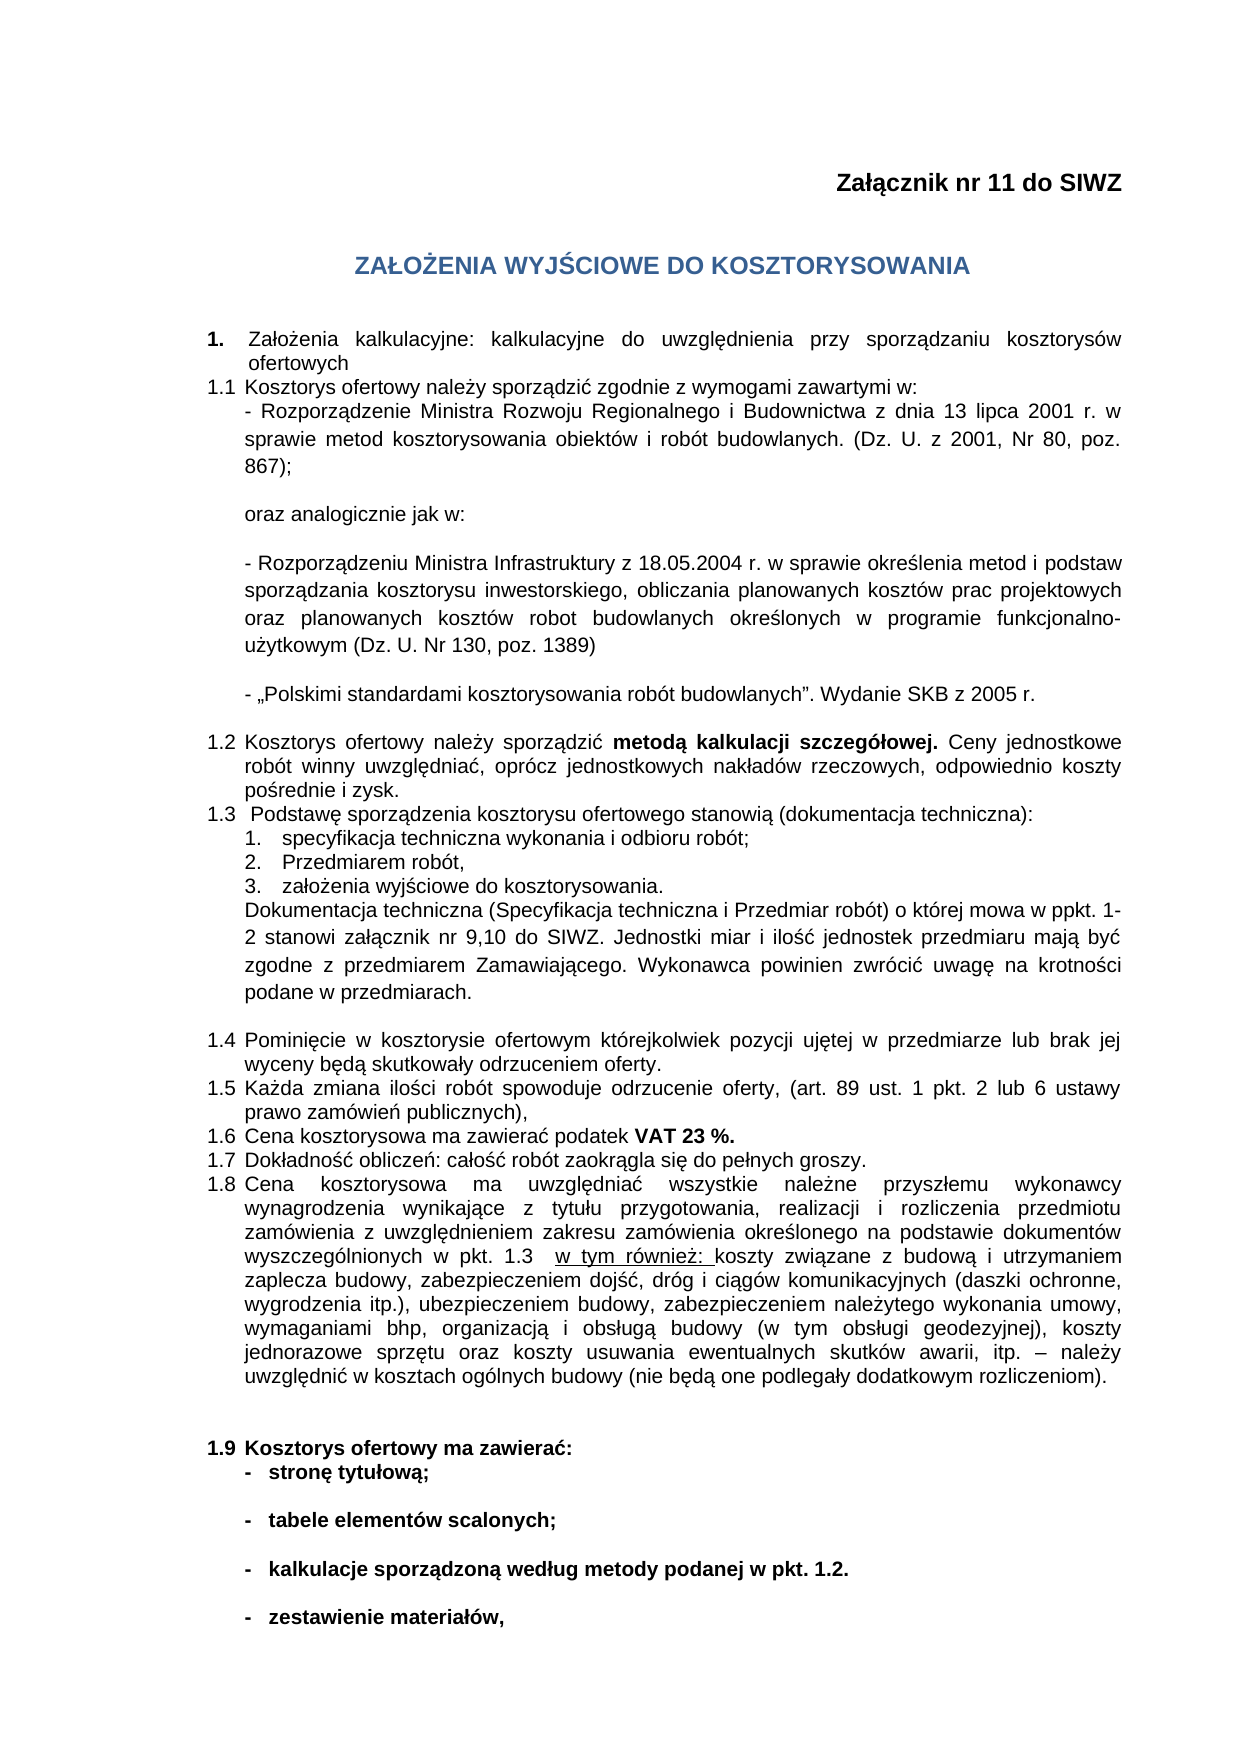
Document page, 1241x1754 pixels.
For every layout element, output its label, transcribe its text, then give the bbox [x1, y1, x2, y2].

text oraz analogicznie jak w: [244, 502, 1122, 526]
list Kosztorys ofertowy ma zawierać: [207, 1436, 1122, 1460]
subtitle Załącznik nr 11 do SIWZ [281, 168, 1122, 197]
list specyfikacja techniczna wykonania i odbioru robót; [244, 826, 1122, 849]
text - „Polskimi standardami kosztorysowania robót budowlanych”. Wydanie SKB z 2005 r. [244, 681, 1122, 705]
list Podstawę sporządzenia kosztorysu ofertowego stanowią (dokumentacja techniczna): [207, 802, 1122, 826]
list Założenia kalkulacyjne: kalkulacyjne do uwzględnienia przy sporządzaniu kosztorysów ofertowych [207, 327, 1122, 375]
text Dokumentacja techniczna (Specyfikacja techniczna i Przedmiar robót) o której mowa w ppkt. 1-2 stanowi załącznik nr 9,10 do SIWZ. Jednostki miar i ilość jednostek przedmiaru mają być zgodne z przedmiarem Zamawiającego. Wykonawca powinien zwrócić uwagę na krotności podane w przedmiarach. [244, 897, 1122, 1004]
list Pominięcie w kosztorysie ofertowym którejkolwiek pozycji ujętej w przedmiarze lub brak jej wyceny będą skutkowały odrzuceniem oferty. [207, 1028, 1122, 1076]
list Dokładność obliczeń: całość robót zaokrągla się do pełnych groszy. [207, 1148, 1122, 1172]
list Kosztorys ofertowy należy sporządzić metodą kalkulacji szczegółowej. Ceny jednostkowe robót winny uwzględniać, oprócz jednostkowych nakładów rzeczowych, odpowiednio koszty pośrednie i zysk. [207, 730, 1122, 802]
list Przedmiarem robót, [244, 849, 1122, 873]
text - stronę tytułową; [244, 1460, 1122, 1484]
subtitle ZAŁOŻENIA WYJŚCIOWE DO KOSZTORYSOWANIA [281, 251, 1122, 280]
text - zestawienie materiałów, [244, 1605, 1122, 1629]
text - Rozporządzeniu Ministra Infrastruktury z 18.05.2004 r. w sprawie określenia metod i podstaw sporządzania kosztorysu inwestorskiego, obliczania planowanych kosztów prac projektowych oraz planowanych kosztów robot budowlanych określonych w programie funkcjonalno-użytkowym (Dz. U. Nr 130, poz. 1389) [244, 551, 1122, 657]
list Kosztorys ofertowy należy sporządzić zgodnie z wymogami zawartymi w: [207, 375, 1122, 399]
list założenia wyjściowe do kosztorysowania. [244, 873, 1122, 897]
text - Rozporządzenie Ministra Rozwoju Regionalnego i Budownictwa z dnia 13 lipca 2001 r. w sprawie metod kosztorysowania obiektów i robót budowlanych. (Dz. U. z 2001, Nr 80, poz. 867); [244, 399, 1122, 478]
list Każda zmiana ilości robót spowoduje odrzucenie oferty, (art. 89 ust. 1 pkt. 2 lub 6 ustawy prawo zamówień publicznych), [207, 1076, 1122, 1124]
text - kalkulacje sporządzoną według metody podanej w pkt. 1.2. [244, 1557, 1122, 1581]
list Cena kosztorysowa ma uwzględniać wszystkie należne przyszłemu wykonawcy wynagrodzenia wynikające z tytułu przygotowania, realizacji i rozliczenia przedmiotu zamówienia z uwzględnieniem zakresu zamówienia określonego na podstawie dokumentów wyszczególnionych w pkt. 1.3 w tym również: koszty związane z budową i utrzymaniem zaplecza budowy, zabezpieczeniem dojść, dróg i ciągów komunikacyjnych (daszki ochronne, wygrodzenia itp.), ubezpieczeniem budowy, zabezpieczeniem należytego wykonania umowy, wymaganiami bhp, organizacją i obsługą budowy (w tym obsługi geodezyjnej), koszty jednorazowe sprzętu oraz koszty usuwania ewentualnych skutków awarii, itp. – należy uwzględnić w kosztach ogólnych budowy (nie będą one podlegały dodatkowym rozliczeniom). [207, 1172, 1122, 1388]
text - tabele elementów scalonych; [244, 1508, 1122, 1532]
list Cena kosztorysowa ma zawierać podatek VAT 23 %. [207, 1124, 1122, 1148]
